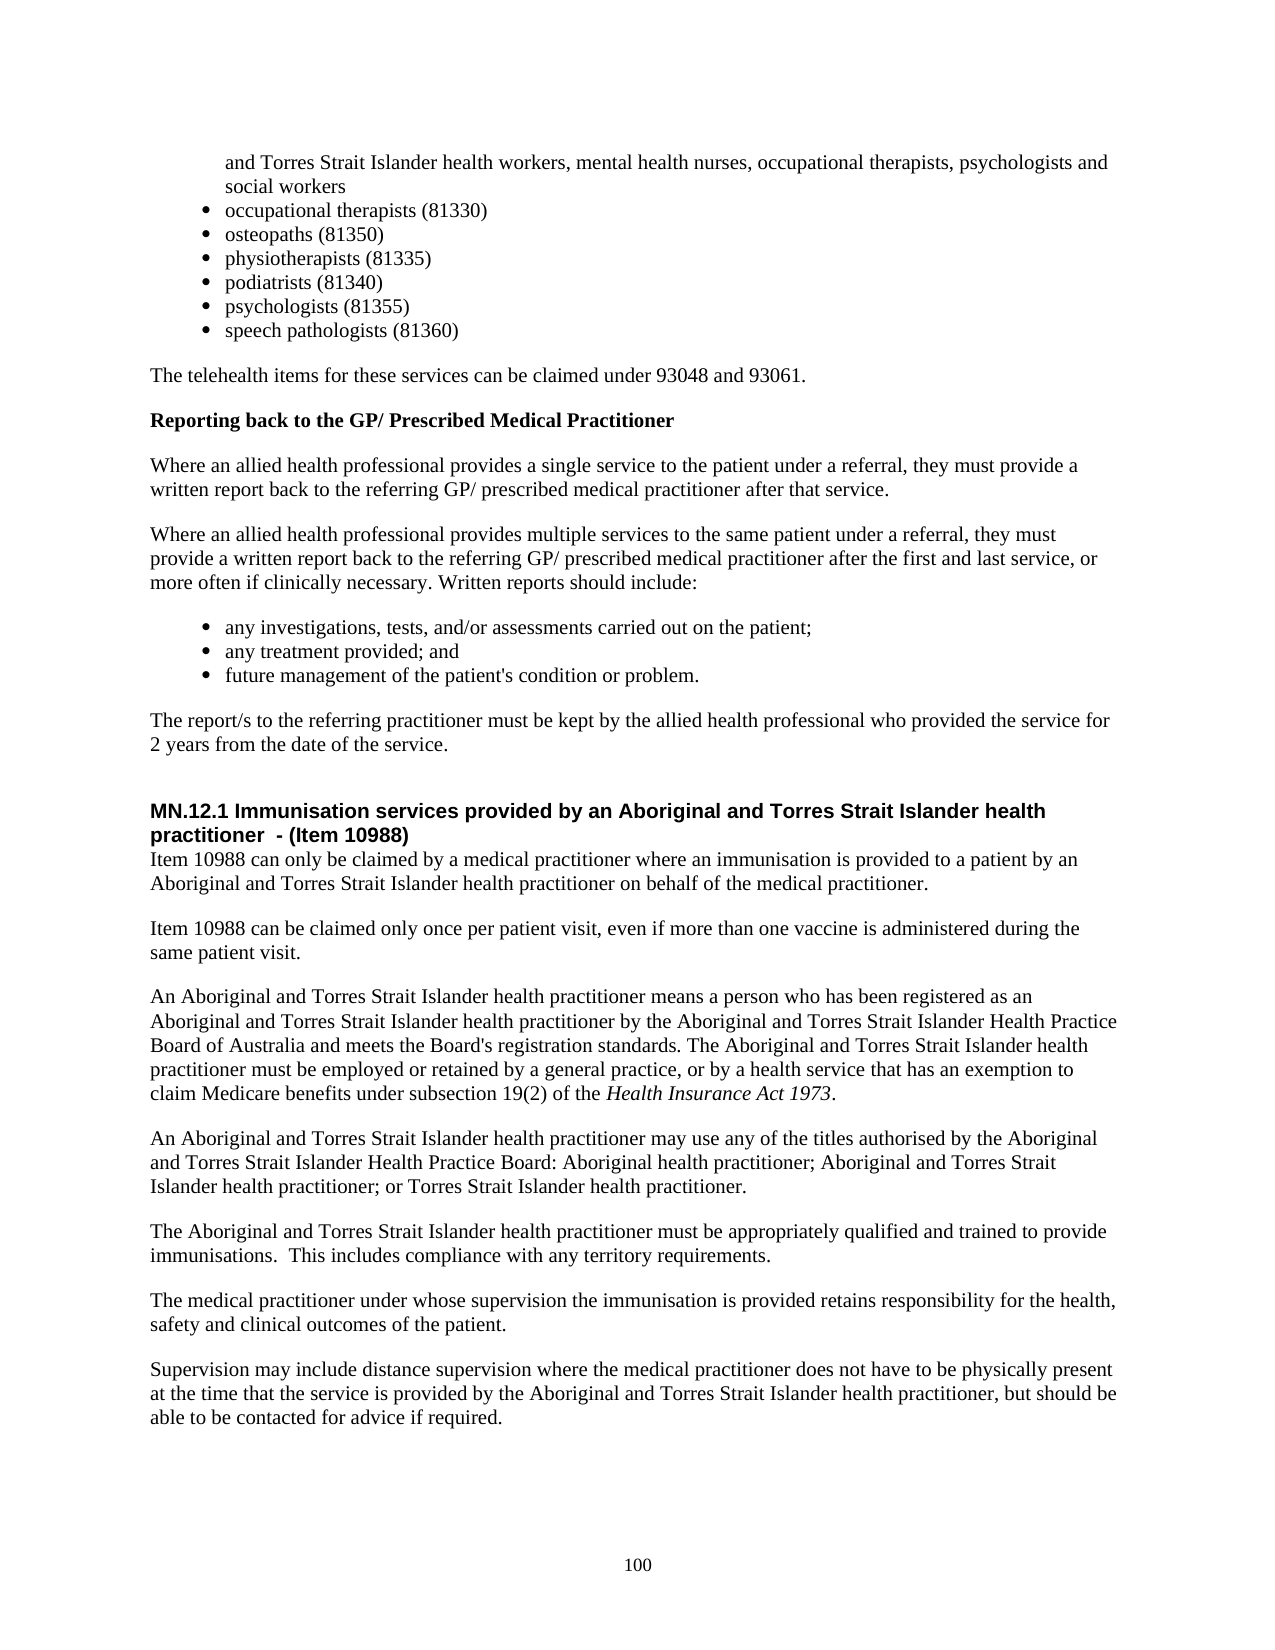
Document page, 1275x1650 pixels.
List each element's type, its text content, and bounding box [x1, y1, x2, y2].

list any investigations, tests, and/or assessments carried out on the patient; [202, 615, 1125, 639]
text Where an allied health professional provides a single service to the patient under a referral, they must provide a written report back to the referring GP/ prescribed medical practitioner after that service. [150, 453, 1125, 501]
list occupational therapists (81330) [202, 198, 1125, 222]
text Item 10988 can only be claimed by a medical practitioner where an immunisation is provided to a patient by an Aboriginal and Torres Strait Islander health practitioner on behalf of the medical practitioner. [150, 847, 1125, 895]
list psychologists (81355) [202, 294, 1125, 318]
text The medical practitioner under whose supervision the immunisation is provided retains responsibility for the health, safety and clinical outcomes of the patient. [150, 1288, 1125, 1336]
list podiatrists (81340) [202, 270, 1125, 294]
text Supervision may include distance supervision where the medical practitioner does not have to be physically present at the time that the service is provided by the Aboriginal and Torres Strait Islander health practitioner, but should be able to be contacted for advice if required. [150, 1357, 1125, 1429]
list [202, 150, 1125, 198]
text An Aboriginal and Torres Strait Islander health practitioner may use any of the titles authorised by the Aboriginal and Torres Strait Islander Health Practice Board: Aboriginal health practitioner; Aboriginal and Torres Strait Islander health practitioner; or Torres Strait Islander health practitioner. [150, 1126, 1125, 1198]
text MN.12.1 Immunisation services provided by an Aboriginal and Torres Strait Islander health practitioner - (Item 10988) [150, 799, 1125, 847]
list osteopaths (81350) [202, 222, 1125, 246]
list physiotherapists (81335) [202, 246, 1125, 270]
list speech pathologists (81360) [202, 318, 1125, 342]
list any treatment provided; and [202, 639, 1125, 663]
text The report/s to the referring practitioner must be kept by the allied health professional who provided the service for 2 years from the date of the service. [150, 708, 1125, 756]
list future management of the patient's condition or problem. [202, 663, 1125, 687]
text Where an allied health professional provides multiple services to the same patient under a referral, they must provide a written report back to the referring GP/ prescribed medical practitioner after the first and last service, or more often if clinically necessary. Written reports should include: [150, 522, 1125, 594]
text The telehealth items for these services can be claimed under 93048 and 93061. [150, 363, 1125, 387]
text Item 10988 can be claimed only once per patient visit, even if more than one vaccine is administered during the same patient visit. [150, 916, 1125, 964]
text The Aboriginal and Torres Strait Islander health practitioner must be appropriately qualified and trained to provide immunisations. This includes compliance with any territory requirements. [150, 1219, 1125, 1267]
text An Aboriginal and Torres Strait Islander health practitioner means a person who has been registered as an Aboriginal and Torres Strait Islander health practitioner by the Aboriginal and Torres Strait Islander Health Practice Board of Australia and meets the Board's registration standards. The Aboriginal and Torres Strait Islander health practitioner must be employed or retained by a general practice, or by a health service that has an exemption to claim Medicare benefits under subsection 19(2) of the Health Insurance Act 1973. [150, 984, 1125, 1105]
text Reporting back to the GP/ Prescribed Medical Practitioner [150, 408, 1125, 432]
